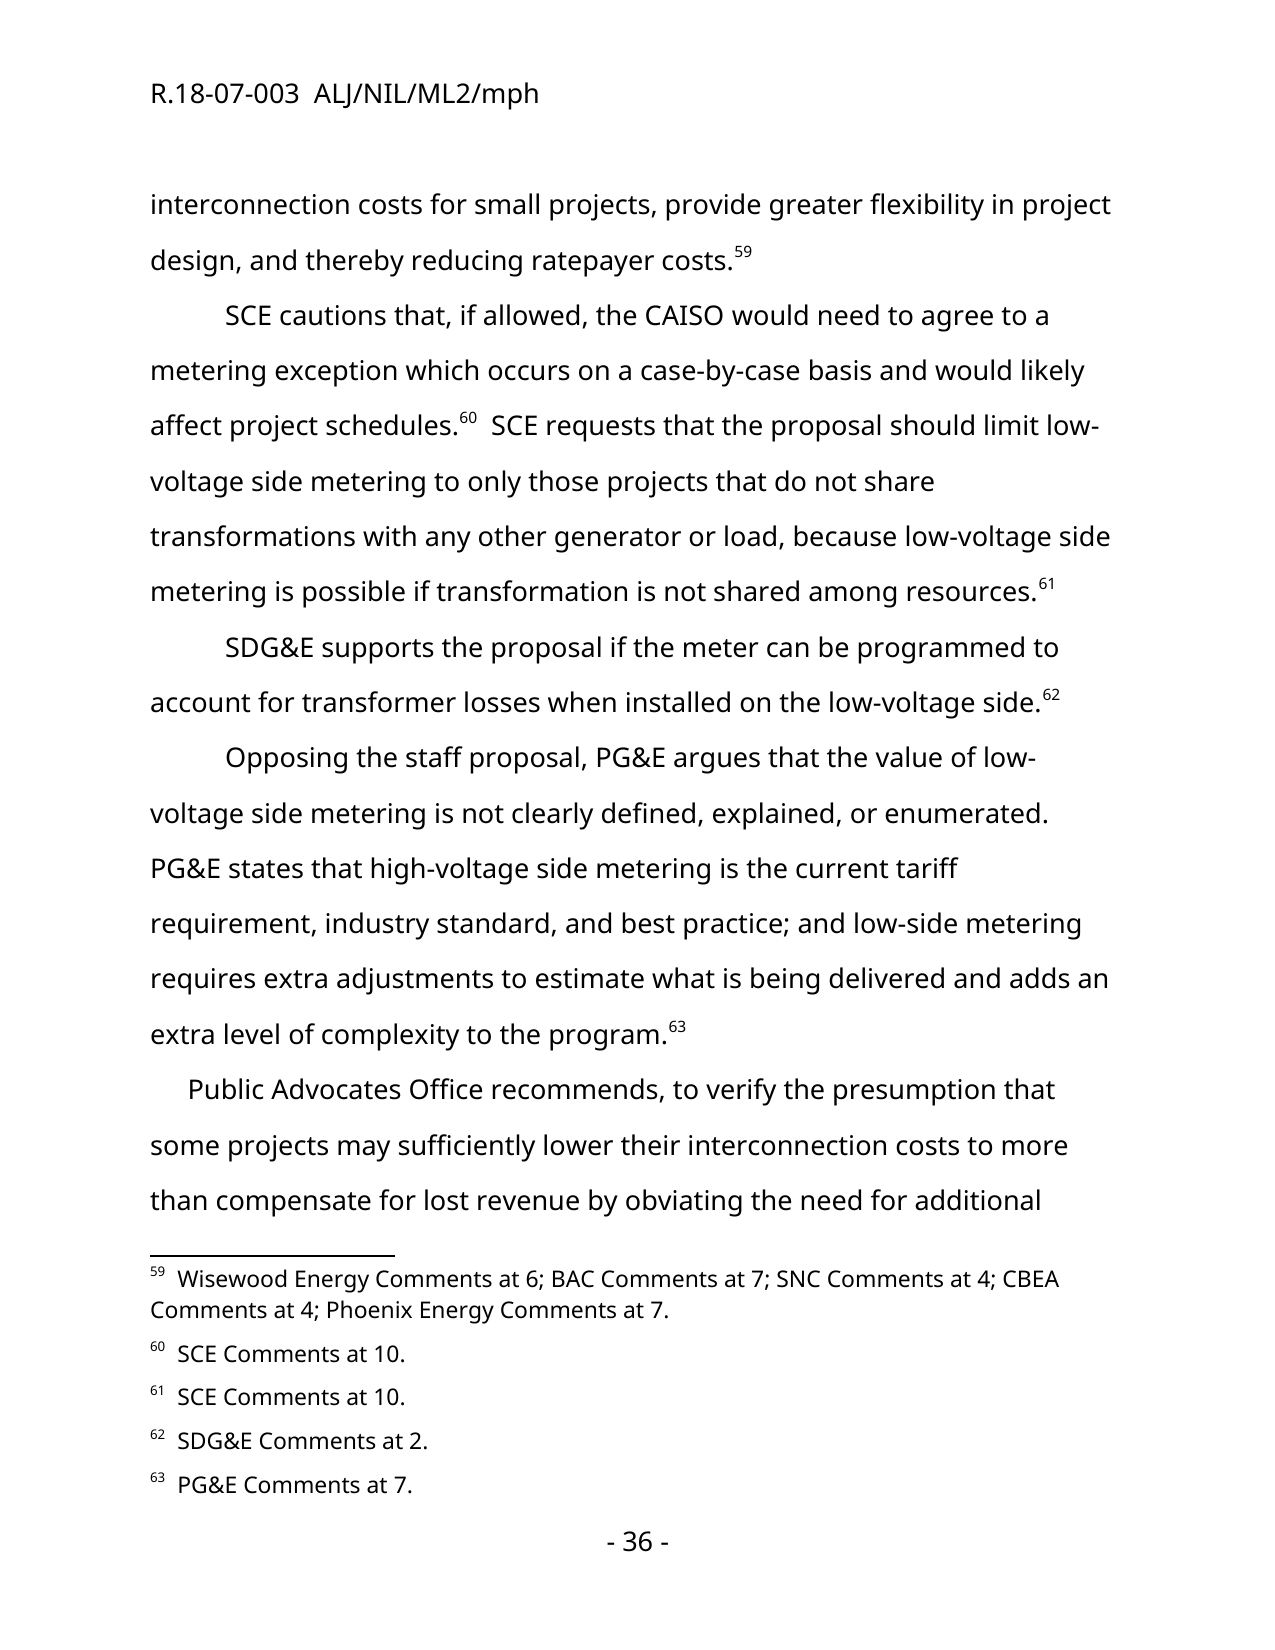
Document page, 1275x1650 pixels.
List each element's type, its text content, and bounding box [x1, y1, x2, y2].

text Opposing the staff proposal, PG&E argues that the value of low-voltage side metering is not clearly defined, explained, or enumerated. PG&E states that high-voltage side metering is the current tariff requirement, industry standard, and best practice; and low-side metering requires extra adjustments to estimate what is being delivered and adds an extra level of complexity to the program. [150, 739, 1125, 1052]
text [150, 1071, 1125, 1218]
text SCE cautions that, if allowed, the CAISO would need to agree to a metering exception which occurs on a case-by-case basis and would likely affect project schedules. SCE requests that the proposal should limit low-voltage side metering to only those projects that do not share transformations with any other generator or load, because low-voltage side metering is possible if transformation is not shared among resources. [150, 296, 1125, 610]
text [150, 186, 1125, 278]
text SDG&E supports the proposal if the meter can be programmed to account for transformer losses when installed on the low-voltage side. [150, 628, 1125, 720]
